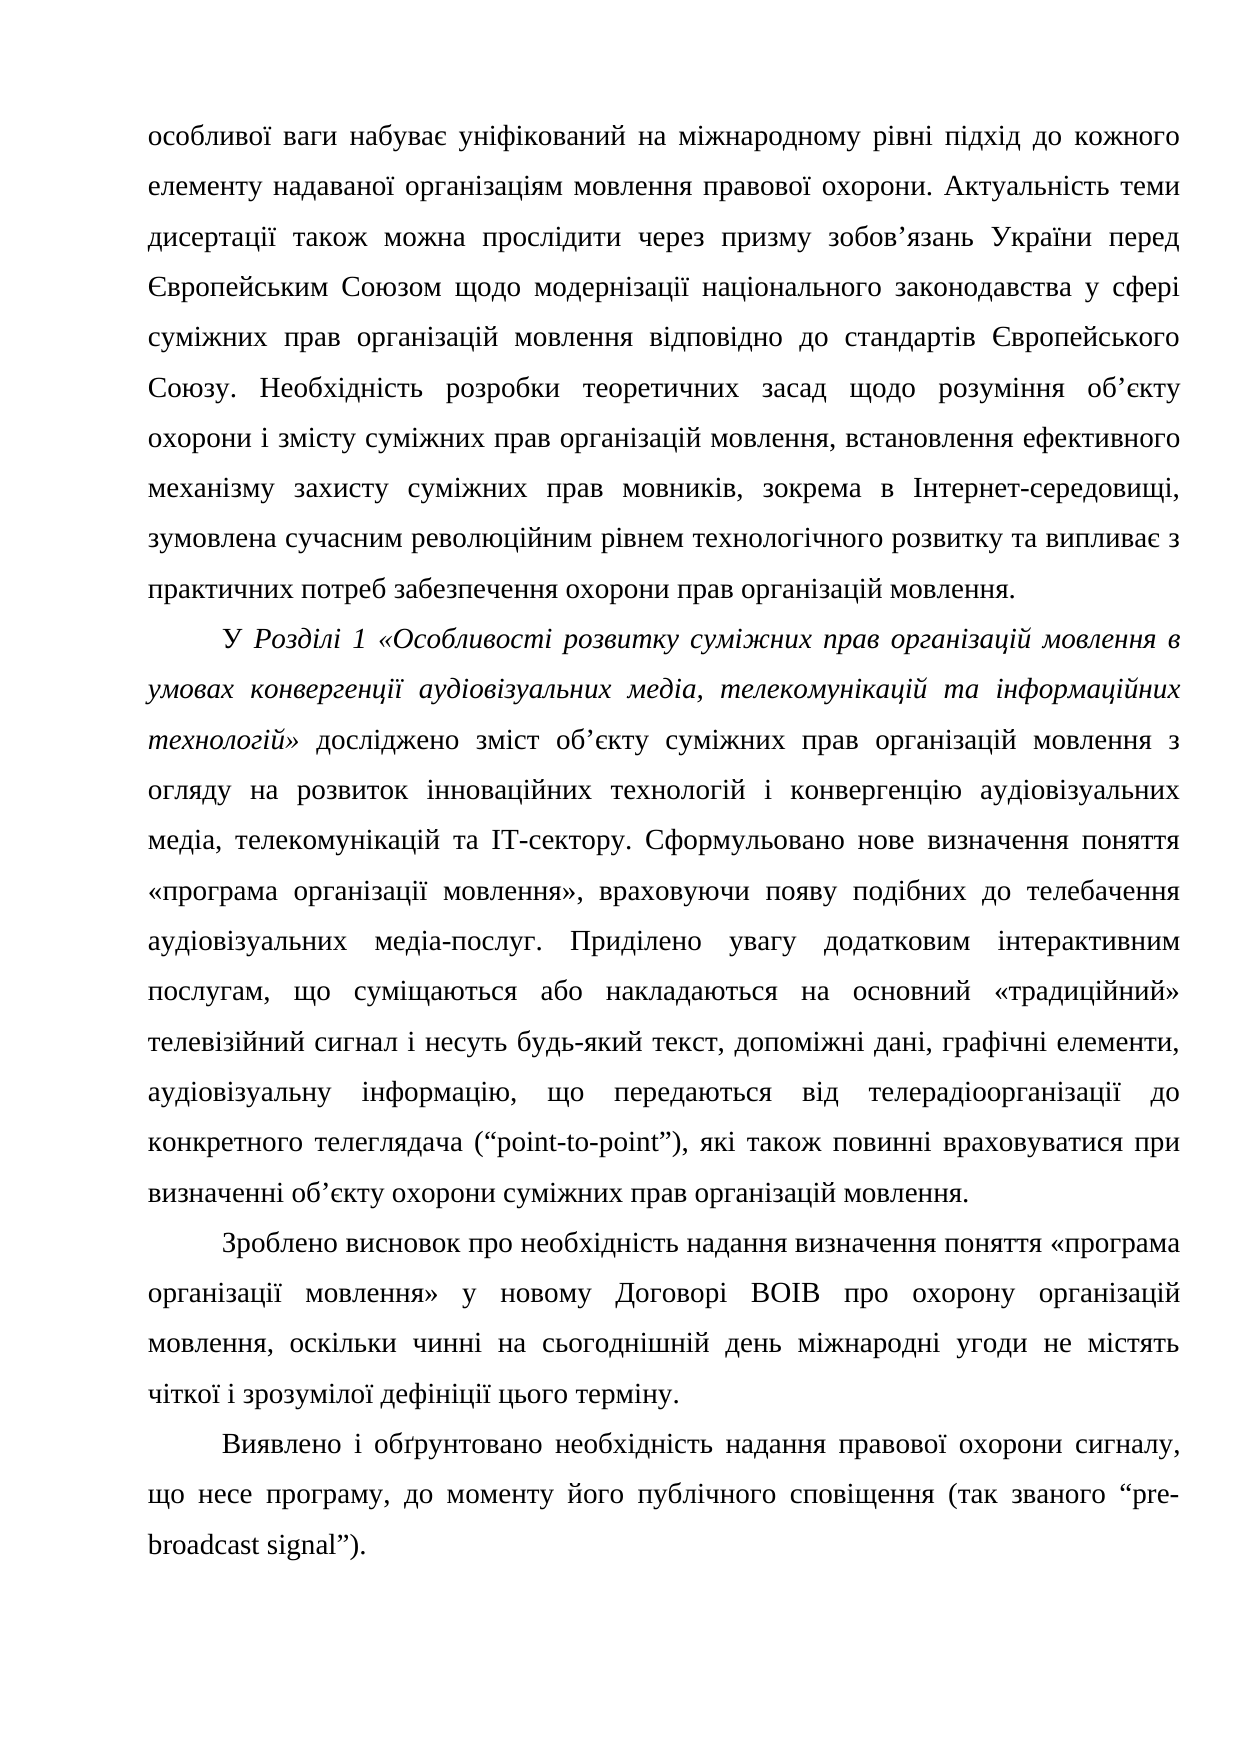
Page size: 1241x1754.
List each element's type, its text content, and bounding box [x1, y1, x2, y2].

text У Розділі 1 «Особливості розвитку суміжних прав організацій мовлення в умовах конвергенції аудіовізуальних медіа, телекомунікацій та інформаційних технологій» досліджено зміст об’єкту суміжних прав організацій мовлення з огляду на розвиток інноваційних технологій і конвергенцію аудіовізуальних медіа, телекомунікацій та ІТ-сектору. Сформульовано нове визначення поняття «програма організації мовлення», враховуючи появу подібних до телебачення аудіовізуальних медіа-послуг. Приділено увагу додатковим інтерактивним послугам, що суміщаються або накладаються на основний «традиційний» телевізійний сигнал і несуть будь-який текст, допоміжні дані, графічні елементи, аудіовізуальну інформацію, що передаються від телерадіоорганізації до конкретного телеглядача (“point-to-point”), які також повинні враховуватися при визначенні об’єкту охорони суміжних прав організацій мовлення. [148, 621, 1181, 1208]
text Виявлено і обґрунтовано необхідність надання правової охорони сигналу, що несе програму, до моменту його публічного сповіщення (так званого “pre-broadcast signal”). [148, 1426, 1181, 1560]
text Зроблено висновок про необхідність надання визначення поняття «програма організації мовлення» у новому Договорі ВОІВ про охорону організацій мовлення, оскільки чинні на сьогоднішній день міжнародні угоди не містять чіткої і зрозумілої дефініції цього терміну. [148, 1225, 1181, 1409]
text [148, 118, 1181, 604]
